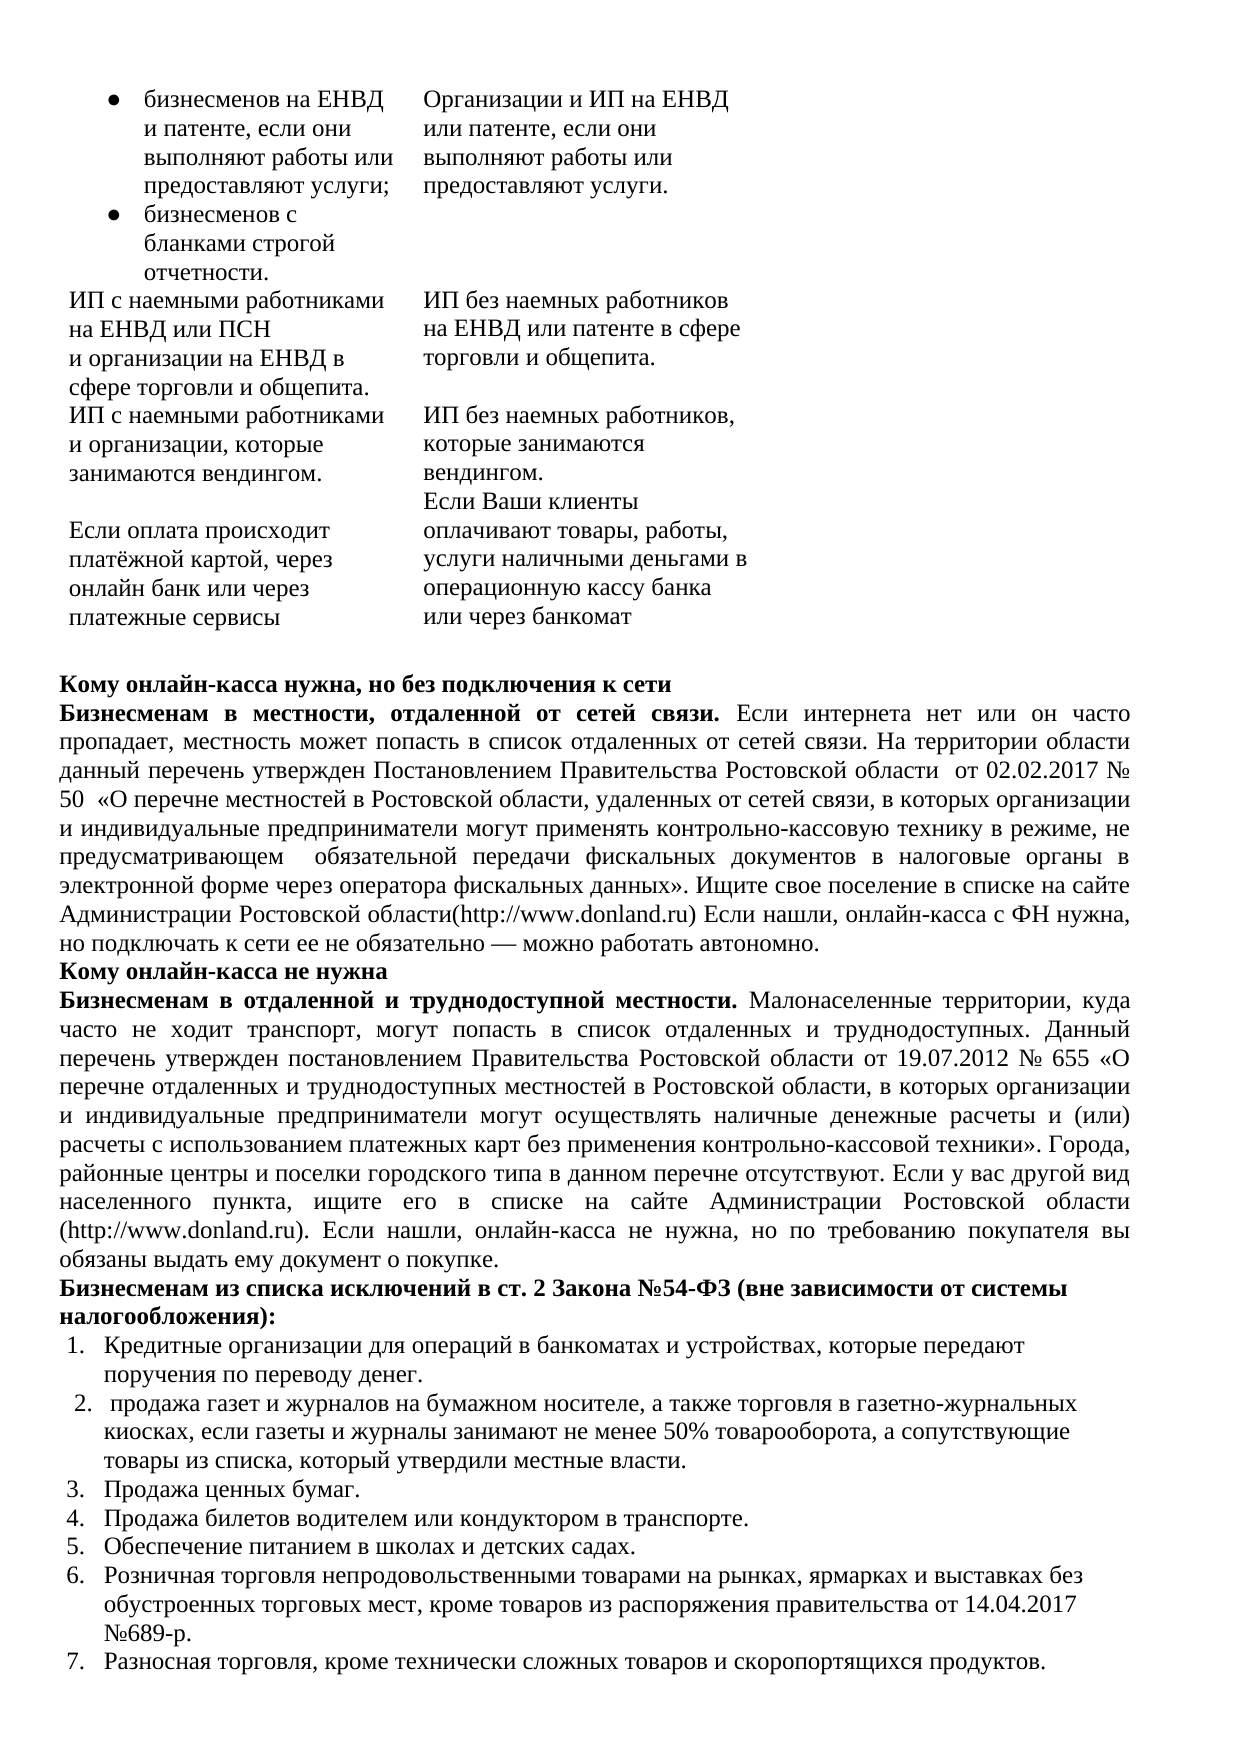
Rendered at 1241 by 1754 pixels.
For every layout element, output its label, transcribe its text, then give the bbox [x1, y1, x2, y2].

list Кредитные организации для операций в банкоматах и устройствах, которые передают поручения по переводу денег. [66, 1330, 1131, 1388]
subtitle Кому онлайн-касса нужна, но без подключения к сети [59, 669, 1134, 698]
subtitle Кому онлайн-касса не нужна [59, 956, 1134, 985]
list Разносная торговля, кроме технически сложных товаров и скоропортящихся продуктов. [66, 1646, 1131, 1675]
list Продажа билетов водителем или кондуктором в транспорте. [66, 1503, 1131, 1531]
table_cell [413, 74, 767, 669]
list продажа газет и журналов на бумажном носителе, а также торговля в газетно-журнальных киосках, если газеты и журналы занимают не менее 50% товарооборота, а сопутствующие товары из списка, который утвердили местные власти. [74, 1388, 1131, 1474]
list Продажа ценных бумаг. [66, 1474, 1131, 1503]
text Бизнесменам в местности, отдаленной от сетей связи. Если интернета нет или он часто пропадает, местность может попасть в список отдаленных от сетей связи. На территории области данный перечень утвержден Постановлением Правительства Ростовской области от 02.02.2017 № 50 «О перечне местностей в Ростовской области, удаленных от сетей связи, в которых организации и индивидуальные предприниматели могут применять контрольно-кассовую технику в режиме, не предусматривающем обязательной передачи фискальных документов в налоговые органы в электронной форме через оператора фискальных данных». Ищите свое поселение в списке на сайте Администрации Ростовской области(http://www.donland.ru) Если нашли, онлайн-касса с ФН нужна, но подключать к сети ее не обязательно — можно работать автономно. [59, 698, 1131, 956]
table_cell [58, 74, 413, 669]
text Бизнесменам в отдаленной и труднодоступной местности. Малонаселенные территории, куда часто не ходит транспорт, могут попасть в список отдаленных и труднодоступных. Данный перечень утвержден постановлением Правительства Ростовской области от 19.07.2012 № 655 «О перечне отдаленных и труднодоступных местностей в Ростовской области, в которых организации и индивидуальные предприниматели могут осуществлять наличные денежные расчеты и (или) расчеты с использованием платежных карт без применения контрольно-кассовой техники». Города, районные центры и поселки городского типа в данном перечне отсутствуют. Если у вас другой вид населенного пункта, ищите его в списке на сайте Администрации Ростовской области (http://www.donland.ru). Если нашли, онлайн-касса не нужна, но по требованию покупателя вы обязаны выдать ему документ о покупке. [59, 985, 1131, 1273]
list Розничная торговля непродовольственными товарами на рынках, ярмарках и выставках без обустроенных торговых мест, кроме товаров из распоряжения правительства от 14.04.2017 №689-р. [66, 1560, 1131, 1646]
list Обеспечение питанием в школах и детских садах. [66, 1531, 1131, 1560]
text Бизнесменам из списка исключений в ст. 2 Закона №54-ФЗ (вне зависимости от системы налогообложения): [59, 1273, 1131, 1330]
